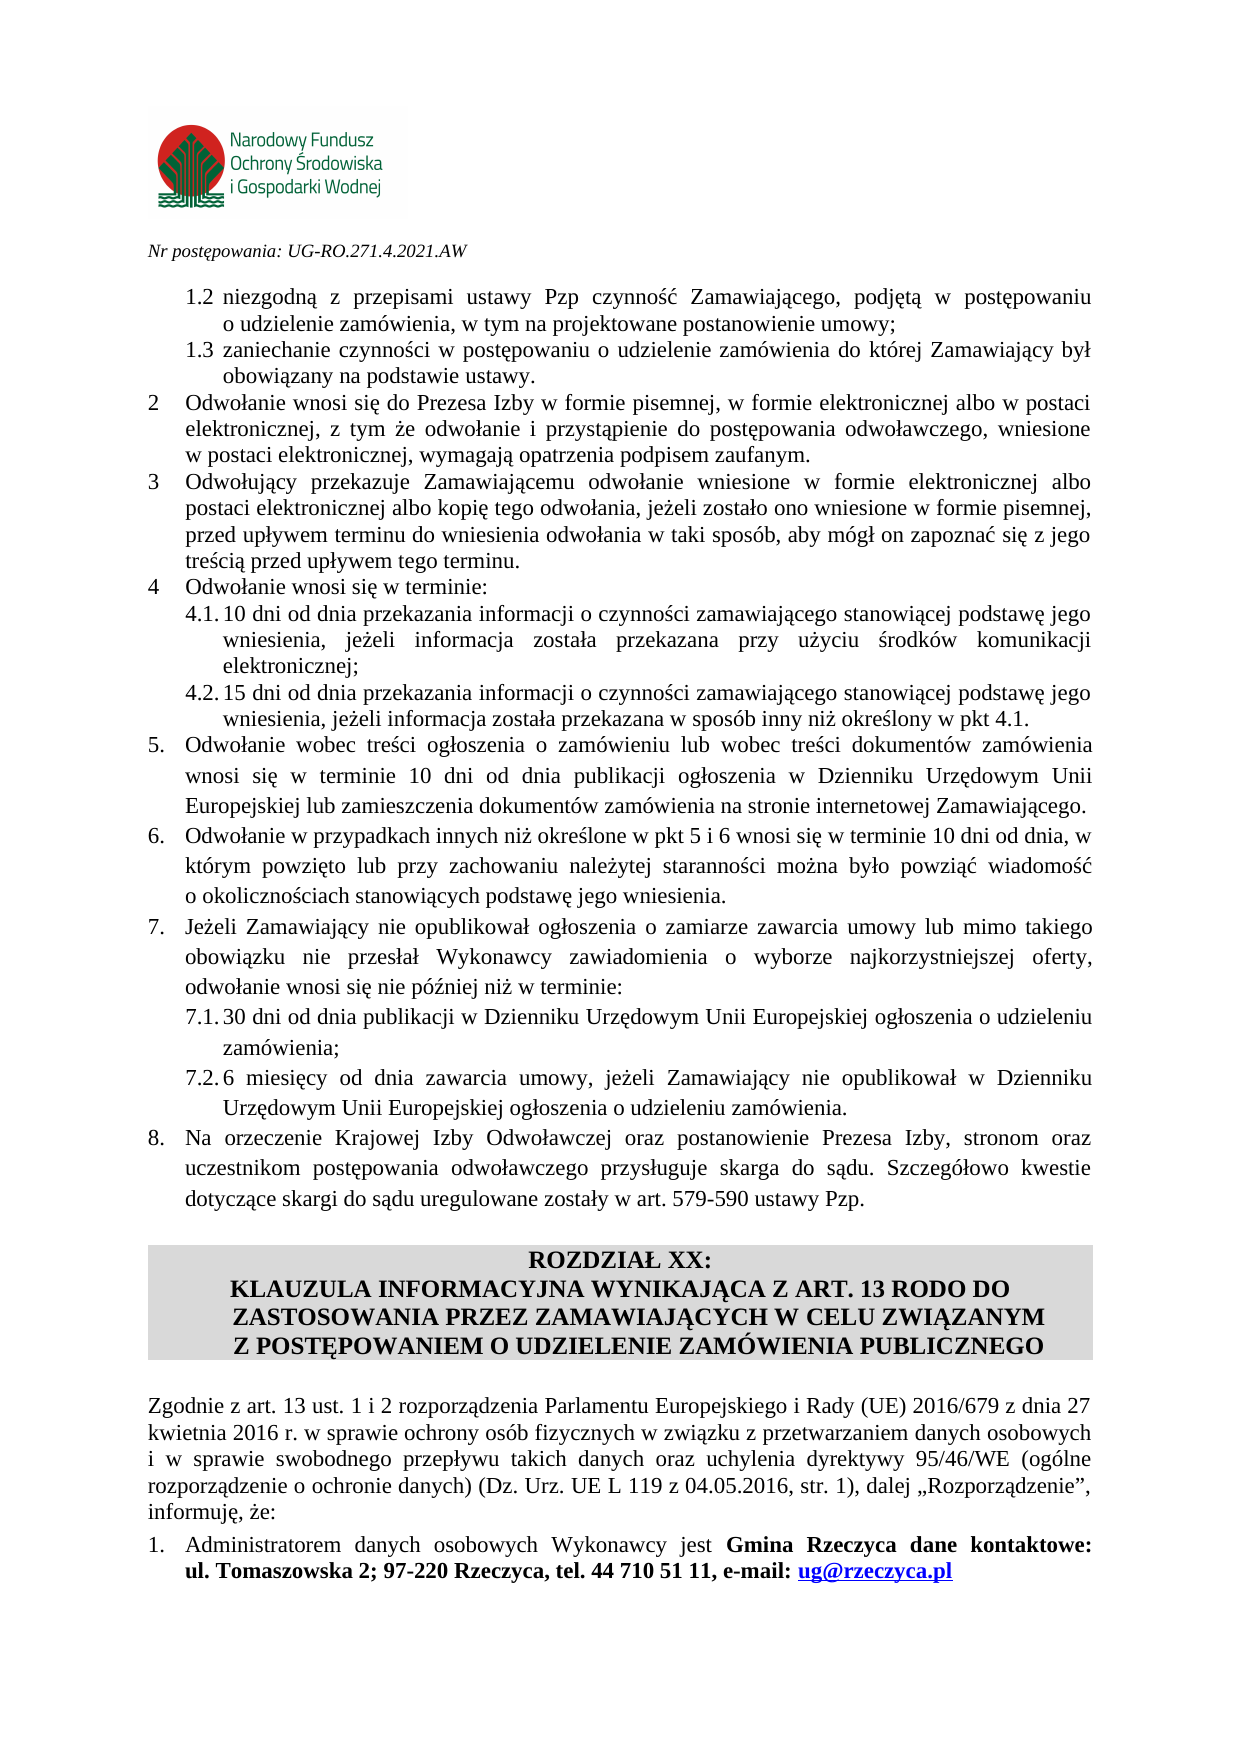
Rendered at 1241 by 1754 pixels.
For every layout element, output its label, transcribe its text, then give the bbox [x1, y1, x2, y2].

list 10 dni od dnia przekazania informacji o czynności zamawiającego stanowiącej podstawę jego wniesienia, jeżeli informacja została przekazana przy użyciu środków komunikacji elektronicznej; [185, 600, 1093, 679]
list Odwołanie wobec treści ogłoszenia o zamówieniu lub wobec treści dokumentów zamówienia wnosi się w terminie 10 dni od dnia publikacji ogłoszenia w Dzienniku Urzędowym Unii Europejskiej lub zamieszczenia dokumentów zamówienia na stronie internetowej Zamawiającego. [148, 731, 1094, 818]
list 30 dni od dnia publikacji w Dzienniku Urzędowym Unii Europejskiej ogłoszenia o udzieleniu zamówienia; [185, 1003, 1094, 1060]
list Odwołanie wnosi się do Prezesa Izby w formie pisemnej, w formie elektronicznej albo w postaci elektronicznej, z tym że odwołanie i przystąpienie do postępowania odwoławczego, wniesione w postaci elektronicznej, wymagają opatrzenia podpisem zaufanym. [148, 389, 1093, 468]
text Zgodnie z art. 13 ust. 1 i 2 rozporządzenia Parlamentu Europejskiego i Rady (UE) 2016/679 z dnia 27 kwietnia 2016 r. w sprawie ochrony osób fizycznych w związku z przetwarzaniem danych osobowych i w sprawie swobodnego przepływu takich danych oraz uchylenia dyrektywy 95/46/WE (ogólne rozporządzenie o ochronie danych) (Dz. Urz. UE L 119 z 04.05.2016, str. 1), dalej „Rozporządzenie”, informuję, że: [148, 1393, 1093, 1524]
subtitle KLAUZULA INFORMACYJNA WYNIKAJĄCA Z ART. 13 RODO DO ZASTOSOWANIA PRZEZ ZAMAWIAJĄCYCH W CELU ZWIĄZANYM Z POSTĘPOWANIEM O UDZIELENIE ZAMÓWIENIA PUBLICZNEGO [148, 1274, 1093, 1360]
picture [147, 106, 408, 219]
list 6 miesięcy od dnia zawarcia umowy, jeżeli Zamawiający nie opublikował w Dzienniku Urzędowym Unii Europejskiej ogłoszenia o udzieleniu zamówienia. [185, 1064, 1094, 1120]
list Odwołanie w przypadkach innych niż określone w pkt 5 i 6 wnosi się w terminie 10 dni od dnia, w którym powzięto lub przy zachowaniu należytej staranności można było powziąć wiadomość o okolicznościach stanowiących podstawę jego wniesienia. [148, 822, 1094, 909]
list Jeżeli Zamawiający nie opublikował ogłoszenia o zamiarze zawarcia umowy lub mimo takiego obowiązku nie przesłał Wykonawcy zawiadomienia o wyborze najkorzystniejszej oferty, odwołanie wnosi się nie później niż w terminie: [148, 913, 1094, 999]
subtitle ROZDZIAŁ XX: [148, 1245, 1093, 1274]
list Administratorem danych osobowych Wykonawcy jest Gmina Rzeczyca dane kontaktowe: ul. Tomaszowska 2; 97-220 Rzeczyca, tel. 44 710 51 11, e-mail: ug@rzeczyca.pl [148, 1531, 1093, 1583]
list Odwołujący przekazuje Zamawiającemu odwołanie wniesione w formie elektronicznej albo postaci elektronicznej albo kopię tego odwołania, jeżeli zostało ono wniesione w formie pisemnej, przed upływem terminu do wniesienia odwołania w taki sposób, aby mógł on zapoznać się z jego treścią przed upływem tego terminu. [148, 468, 1093, 573]
list zaniechanie czynności w postępowaniu o udzielenie zamówienia do której Zamawiający był obowiązany na podstawie ustawy. [185, 336, 1093, 389]
list 15 dni od dnia przekazania informacji o czynności zamawiającego stanowiącej podstawę jego wniesienia, jeżeli informacja została przekazana w sposób inny niż określony w pkt 4.1. [185, 679, 1093, 731]
list Na orzeczenie Krajowej Izby Odwoławczej oraz postanowienie Prezesa Izby, stronom oraz uczestnikom postępowania odwoławczego przysługuje skarga do sądu. Szczegółowo kwestie dotyczące skargi do sądu uregulowane zostały w art. 579-590 ustawy Pzp. [148, 1124, 1093, 1211]
list Odwołanie wnosi się w terminie: [148, 573, 1093, 600]
list niezgodną z przepisami ustawy Pzp czynność Zamawiającego, podjętą w postępowaniu o udzielenie zamówienia, w tym na projektowane postanowienie umowy; [185, 283, 1093, 336]
